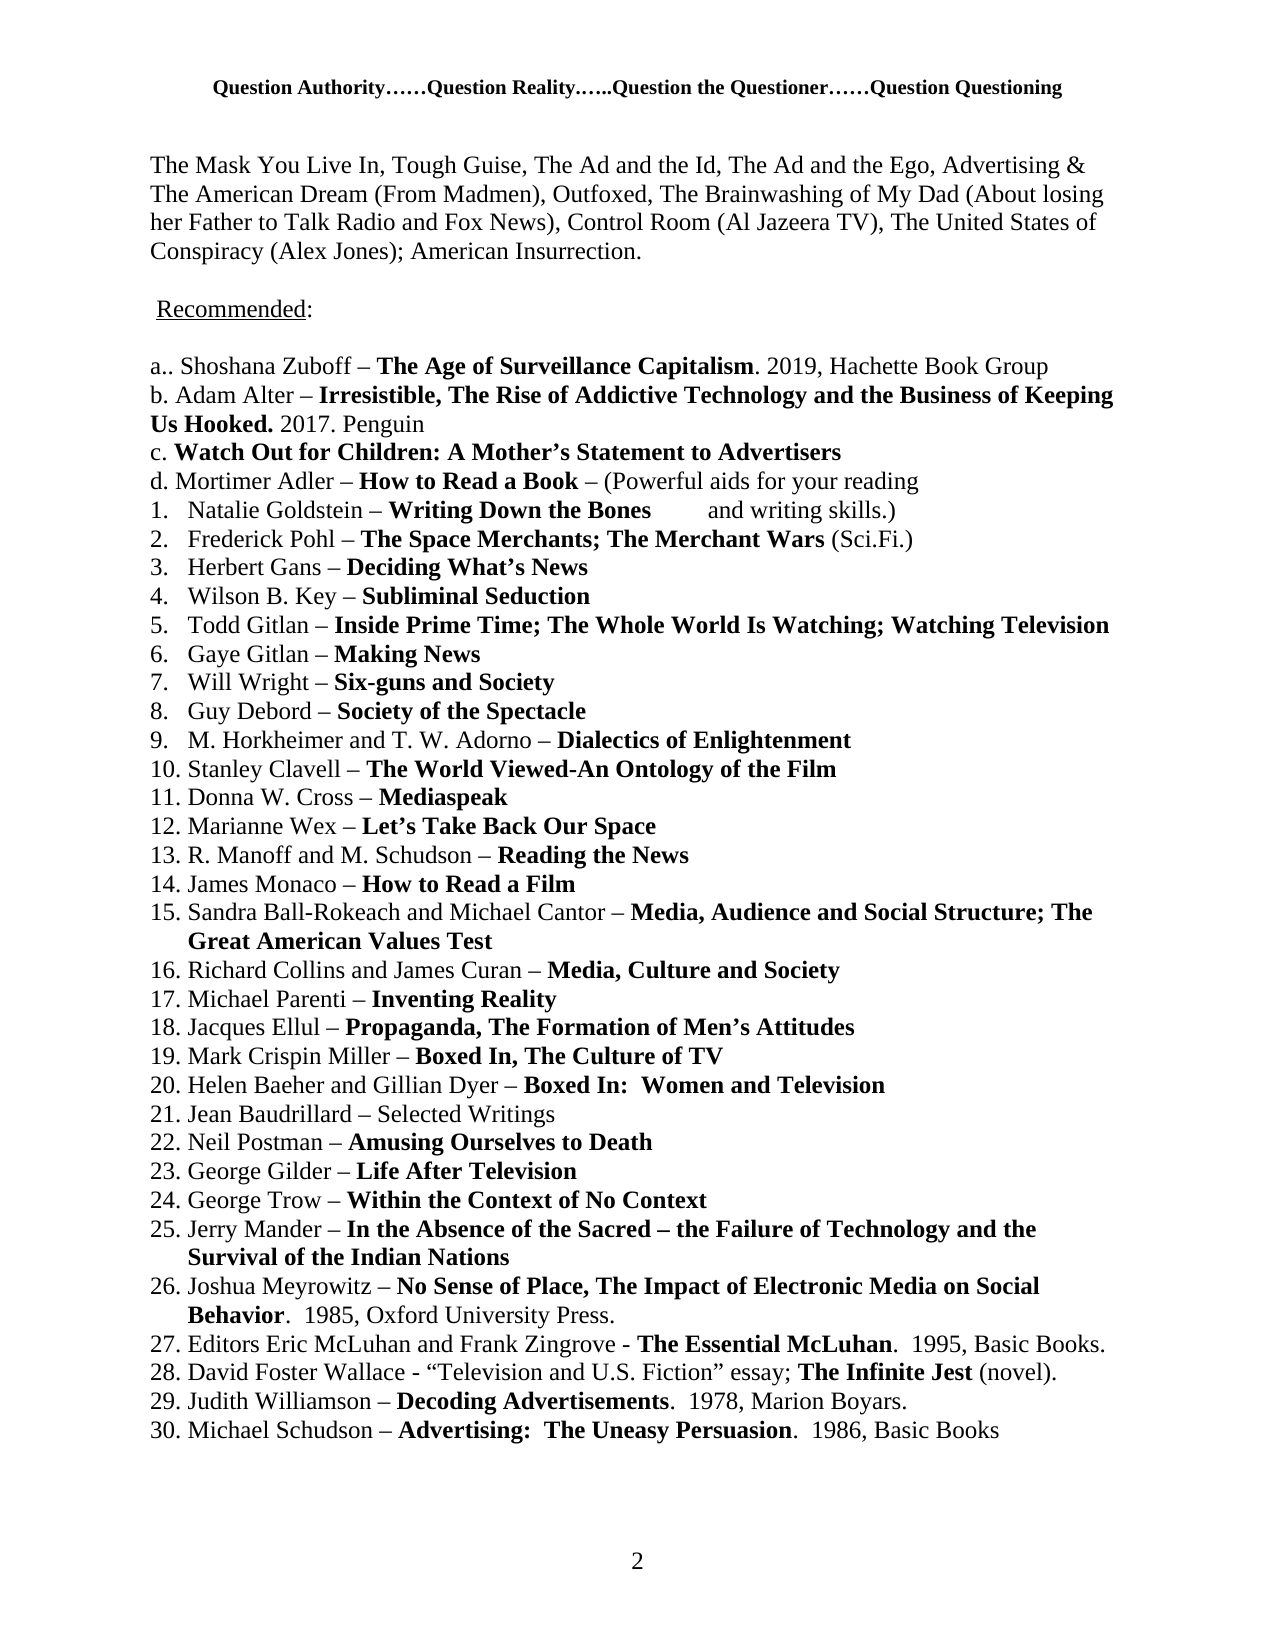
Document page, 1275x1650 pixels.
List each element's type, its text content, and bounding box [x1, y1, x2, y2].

list George Trow – Within the Context of No Context [150, 1185, 1125, 1214]
list Jacques Ellul – Propaganda, The Formation of Men’s Attitudes [150, 1012, 1125, 1041]
text c. Watch Out for Children: A Mother’s Statement to Advertisers [150, 437, 1125, 466]
list Helen Baeher and Gillian Dyer – Boxed In: Women and Television [150, 1070, 1125, 1099]
list Sandra Ball-Rokeach and Michael Cantor – Media, Audience and Social Structure; The Great American Values Test [150, 897, 1125, 955]
list Marianne Wex – Let’s Take Back Our Space [150, 811, 1125, 840]
list Wilson B. Key – Subliminal Seduction [150, 581, 1125, 610]
list Michael Schudson – Advertising: The Uneasy Persuasion. 1986, Basic Books [150, 1415, 1125, 1444]
list Gaye Gitlan – Making News [150, 639, 1125, 667]
text b. Adam Alter – Irresistible, The Rise of Addictive Technology and the Business of Keeping Us Hooked. 2017. Penguin [150, 380, 1125, 437]
text Recommended: [150, 294, 1125, 322]
list Jerry Mander – In the Absence of the Sacred – the Failure of Technology and the Survival of the Indian Nations [150, 1214, 1125, 1271]
list Todd Gitlan – Inside Prime Time; The Whole World Is Watching; Watching Television [150, 610, 1125, 639]
list Editors Eric McLuhan and Frank Zingrove - The Essential McLuhan. 1995, Basic Books. [150, 1329, 1125, 1357]
list Frederick Pohl – The Space Merchants; The Merchant Wars (Sci.Fi.) [150, 524, 1125, 552]
list M. Horkheimer and T. W. Adorno – Dialectics of Enlightenment [150, 725, 1125, 754]
text d. Mortimer Adler – How to Read a Book – (Powerful aids for your reading [150, 466, 1125, 495]
list Richard Collins and James Curan – Media, Culture and Society [150, 955, 1125, 984]
list Joshua Meyrowitz – No Sense of Place, The Impact of Electronic Media on Social Behavior. 1985, Press. [150, 1271, 1125, 1329]
list Clavell – The World Viewed-An Ontology of the Film [150, 754, 1125, 782]
list Herbert Gans – Deciding What’s News [150, 552, 1125, 581]
list Judith Williamson – Decoding Advertisements. 1978, Boyars. [150, 1386, 1125, 1415]
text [150, 150, 1125, 265]
list Jean Baudrillard – Selected Writings [150, 1099, 1125, 1127]
list Donna W. Cross – Mediaspeak [150, 782, 1125, 811]
list Will Wright – Six-guns and Society [150, 667, 1125, 696]
list Guy Debord – Society of the Spectacle [150, 696, 1125, 725]
list Mark Crispin Miller – Boxed In, The Culture of TV [150, 1041, 1125, 1070]
list R. Manoff and M. Schudson – Reading the News [150, 840, 1125, 869]
text a.. Shoshana Zuboff – The Age of Surveillance Capitalism. 2019, Hachette Book Group [150, 351, 1125, 380]
list Neil Postman – Amusing Ourselves to Death [150, 1127, 1125, 1156]
list David Foster Wallace - “Television and U.S. Fiction” essay; The Infinite Jest (novel). [150, 1357, 1125, 1386]
list Michael Parenti – Inventing Reality [150, 984, 1125, 1012]
list Natalie Goldstein – Writing Down the Bones and writing skills.) [150, 495, 1125, 524]
list George Gilder – Life After Television [150, 1156, 1125, 1185]
list James Monaco – How to Read a Film [150, 869, 1125, 897]
